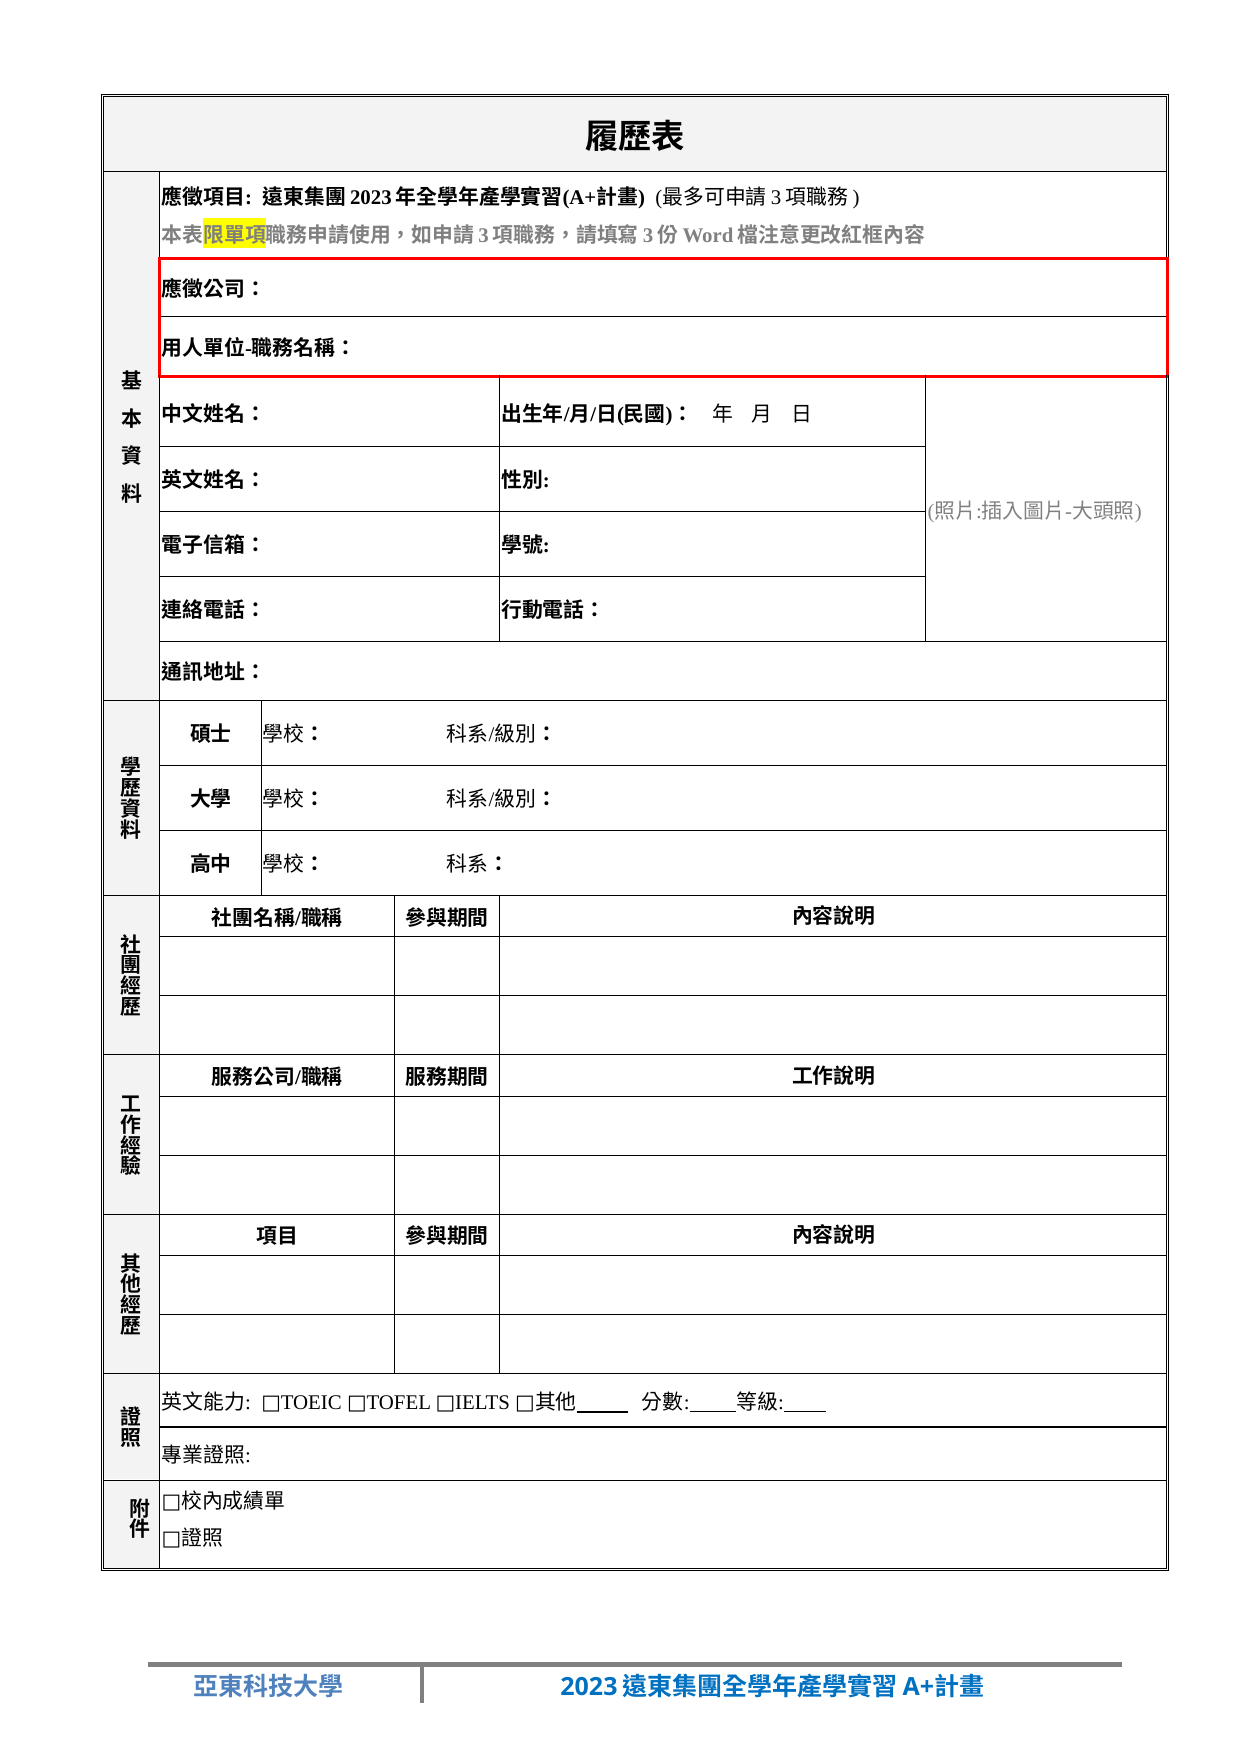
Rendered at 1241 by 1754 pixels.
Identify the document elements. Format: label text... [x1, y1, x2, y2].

table_cell 社團名稱/職稱 [160, 896, 394, 936]
table_header 履歷表 [104, 97, 1166, 171]
table_cell [395, 1256, 499, 1314]
table_cell [160, 937, 394, 995]
table_cell 專業證照: [160, 1428, 1166, 1479]
table_cell 證照 [104, 1374, 159, 1479]
table_cell 性別: [500, 447, 925, 511]
table_cell 電子信箱： [160, 512, 499, 576]
table_cell 工作經驗 [104, 1055, 159, 1214]
table_cell [500, 937, 1166, 995]
table_cell 學校： 科系： [262, 831, 1166, 895]
table_cell 附件 [104, 1481, 159, 1568]
table_cell [500, 996, 1166, 1054]
table_cell [395, 1156, 499, 1214]
table_cell [500, 1097, 1166, 1155]
table_cell [395, 937, 499, 995]
table_cell 服務公司/職稱 [160, 1055, 394, 1096]
table_cell [160, 996, 394, 1054]
table_cell 用人單位-職務名稱： [161, 317, 1166, 375]
table_cell 大學 [160, 766, 261, 830]
table_cell [500, 1315, 1166, 1373]
table_cell 內容說明 [500, 896, 1166, 936]
table_cell □校內成績單 □證照 [160, 1481, 1166, 1568]
table_cell 參與期間 [395, 896, 499, 936]
table_cell 項目 [160, 1215, 394, 1255]
table_cell 學歷資料 [104, 701, 159, 895]
table_cell 出生年/月/日(民國)： 年 月 日 [500, 378, 925, 446]
table_cell 英文姓名： [160, 447, 499, 511]
table_cell [395, 996, 499, 1054]
table_cell [500, 1256, 1166, 1314]
table_cell 應徵項目: 遠東集團2023年全學年產學實習(A+計畫) (最多可申請3項職務 ) 本表限單項職務申請使用，如申請3項職務，請填寫3份Word檔注意更改紅框內容 [160, 172, 1166, 257]
table_cell 高中 [160, 831, 261, 895]
table_cell 應徵公司： [161, 260, 1166, 316]
table_cell 碩士 [160, 701, 261, 765]
table_cell 學校： 科系/級別： [262, 701, 1166, 765]
table_cell 中文姓名： [160, 378, 499, 446]
table_cell [395, 1315, 499, 1373]
table_cell [160, 1256, 394, 1314]
table_cell 服務期間 [395, 1055, 499, 1096]
table_cell [395, 1097, 499, 1155]
table_cell (照片:插入圖片-大頭照) [926, 378, 1166, 641]
table_cell 學校： 科系/級別： [262, 766, 1166, 830]
table_cell 工作說明 [500, 1055, 1166, 1096]
table_cell 學號: [500, 512, 925, 576]
table_cell 社團經歷 [104, 896, 159, 1054]
table_cell [160, 1315, 394, 1373]
table_cell 通訊地址： [160, 642, 1166, 700]
table_cell 連絡電話： [160, 577, 499, 641]
table_cell 內容說明 [500, 1215, 1166, 1255]
table_cell 行動電話： [500, 577, 925, 641]
table_cell [160, 1097, 394, 1155]
table_cell [160, 1156, 394, 1214]
table_cell [500, 1156, 1166, 1214]
table_cell 其他經歷 [104, 1215, 159, 1373]
table_cell 參與期間 [395, 1215, 499, 1255]
table_cell 基本資料 [104, 172, 159, 700]
table_cell 英文能力: □TOEIC □TOFEL □IELTS □其他 分數: 等級: [160, 1374, 1166, 1426]
